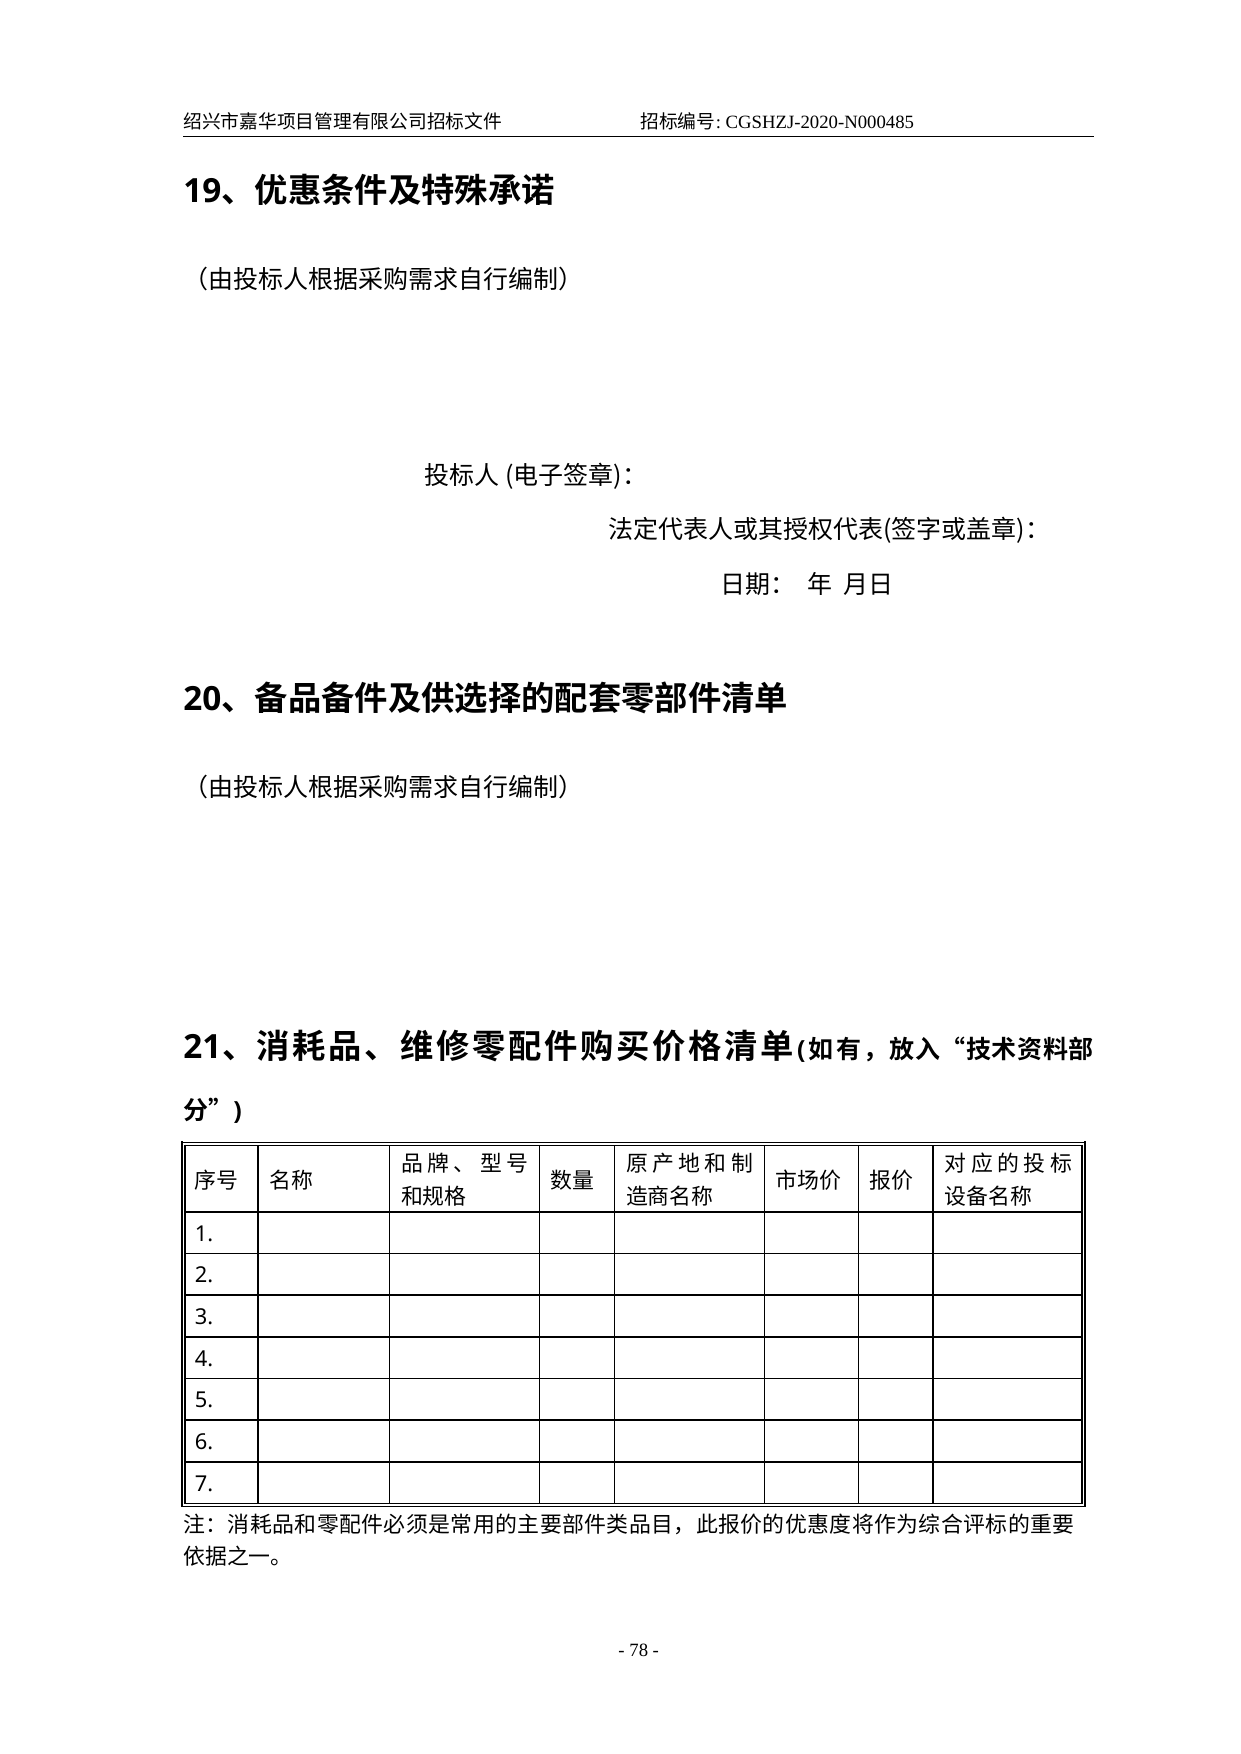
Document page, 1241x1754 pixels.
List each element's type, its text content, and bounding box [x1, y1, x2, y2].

table_cell [934, 1213, 1081, 1253]
text 19、优惠条件及特殊承诺 [183, 156, 1094, 221]
table_cell [540, 1296, 614, 1336]
table_cell [615, 1338, 764, 1378]
table_header 原产地和制造商名称 [615, 1146, 764, 1211]
table_cell [390, 1254, 539, 1294]
text 法定代表人或其授权代表(签字或盖章)： [183, 510, 1094, 546]
table_cell [615, 1254, 764, 1294]
table_header 序号 [186, 1146, 257, 1211]
table_cell [765, 1338, 858, 1378]
table_header 名称 [259, 1146, 389, 1211]
table_cell [540, 1463, 614, 1503]
table_header 市场价 [765, 1146, 858, 1211]
table_cell [615, 1463, 764, 1503]
table_cell [859, 1421, 932, 1461]
table_cell [615, 1213, 764, 1253]
table_cell [934, 1379, 1081, 1419]
table_header 对应的投标设备名称 [934, 1146, 1081, 1211]
table_cell [259, 1421, 389, 1461]
table_cell [934, 1463, 1081, 1503]
table_cell [540, 1338, 614, 1378]
table_cell [540, 1421, 614, 1461]
table_cell [615, 1379, 764, 1419]
table_cell 3. [186, 1296, 257, 1336]
table_cell [934, 1421, 1081, 1461]
text （由投标人根据采购需求自行编制） [183, 245, 1094, 310]
table_header 品牌、型号和规格 [390, 1146, 539, 1211]
table_cell 5. [186, 1379, 257, 1419]
table_cell [859, 1254, 932, 1294]
table_cell 7. [186, 1463, 257, 1503]
table_cell [540, 1213, 614, 1253]
table_cell [259, 1296, 389, 1336]
text 注：消耗品和零配件必须是常用的主要部件类品目，此报价的优惠度将作为综合评标的重要依据之一。 [183, 1507, 1076, 1571]
table_cell [934, 1254, 1081, 1294]
table_cell [615, 1296, 764, 1336]
table_cell [259, 1254, 389, 1294]
table_cell [859, 1379, 932, 1419]
table_cell 1. [186, 1213, 257, 1253]
table_cell [390, 1463, 539, 1503]
table_cell [540, 1379, 614, 1419]
text 日期： 年 月日 [183, 564, 1094, 600]
text 投标人 (电子签章)： [183, 455, 1094, 492]
table_cell [259, 1463, 389, 1503]
table_cell 6. [186, 1421, 257, 1461]
table_cell [765, 1421, 858, 1461]
table_header 报价 [859, 1146, 932, 1211]
table_cell [390, 1379, 539, 1419]
table_cell [259, 1338, 389, 1378]
text 21、消耗品、维修零配件购买价格清单(如有，放入“技术资料部分”) [183, 1011, 1094, 1141]
table_header 数量 [540, 1146, 614, 1211]
table_cell [540, 1254, 614, 1294]
table_cell [765, 1296, 858, 1336]
table_cell [859, 1213, 932, 1253]
table_cell [765, 1379, 858, 1419]
text 20、备品备件及供选择的配套零部件清单 [183, 664, 1094, 729]
table_cell [615, 1421, 764, 1461]
table_cell [259, 1379, 389, 1419]
table_cell [765, 1213, 858, 1253]
table_cell [859, 1296, 932, 1336]
text （由投标人根据采购需求自行编制） [183, 753, 1094, 818]
table_cell [390, 1421, 539, 1461]
table_cell [390, 1213, 539, 1253]
table_cell [765, 1463, 858, 1503]
table_cell [259, 1213, 389, 1253]
table_cell [859, 1338, 932, 1378]
table_cell [390, 1296, 539, 1336]
table_cell [859, 1463, 932, 1503]
table_cell [765, 1254, 858, 1294]
table_cell 4. [186, 1338, 257, 1378]
table_cell [934, 1296, 1081, 1336]
table_cell [390, 1338, 539, 1378]
table_cell [934, 1338, 1081, 1378]
table_cell 2. [186, 1254, 257, 1294]
